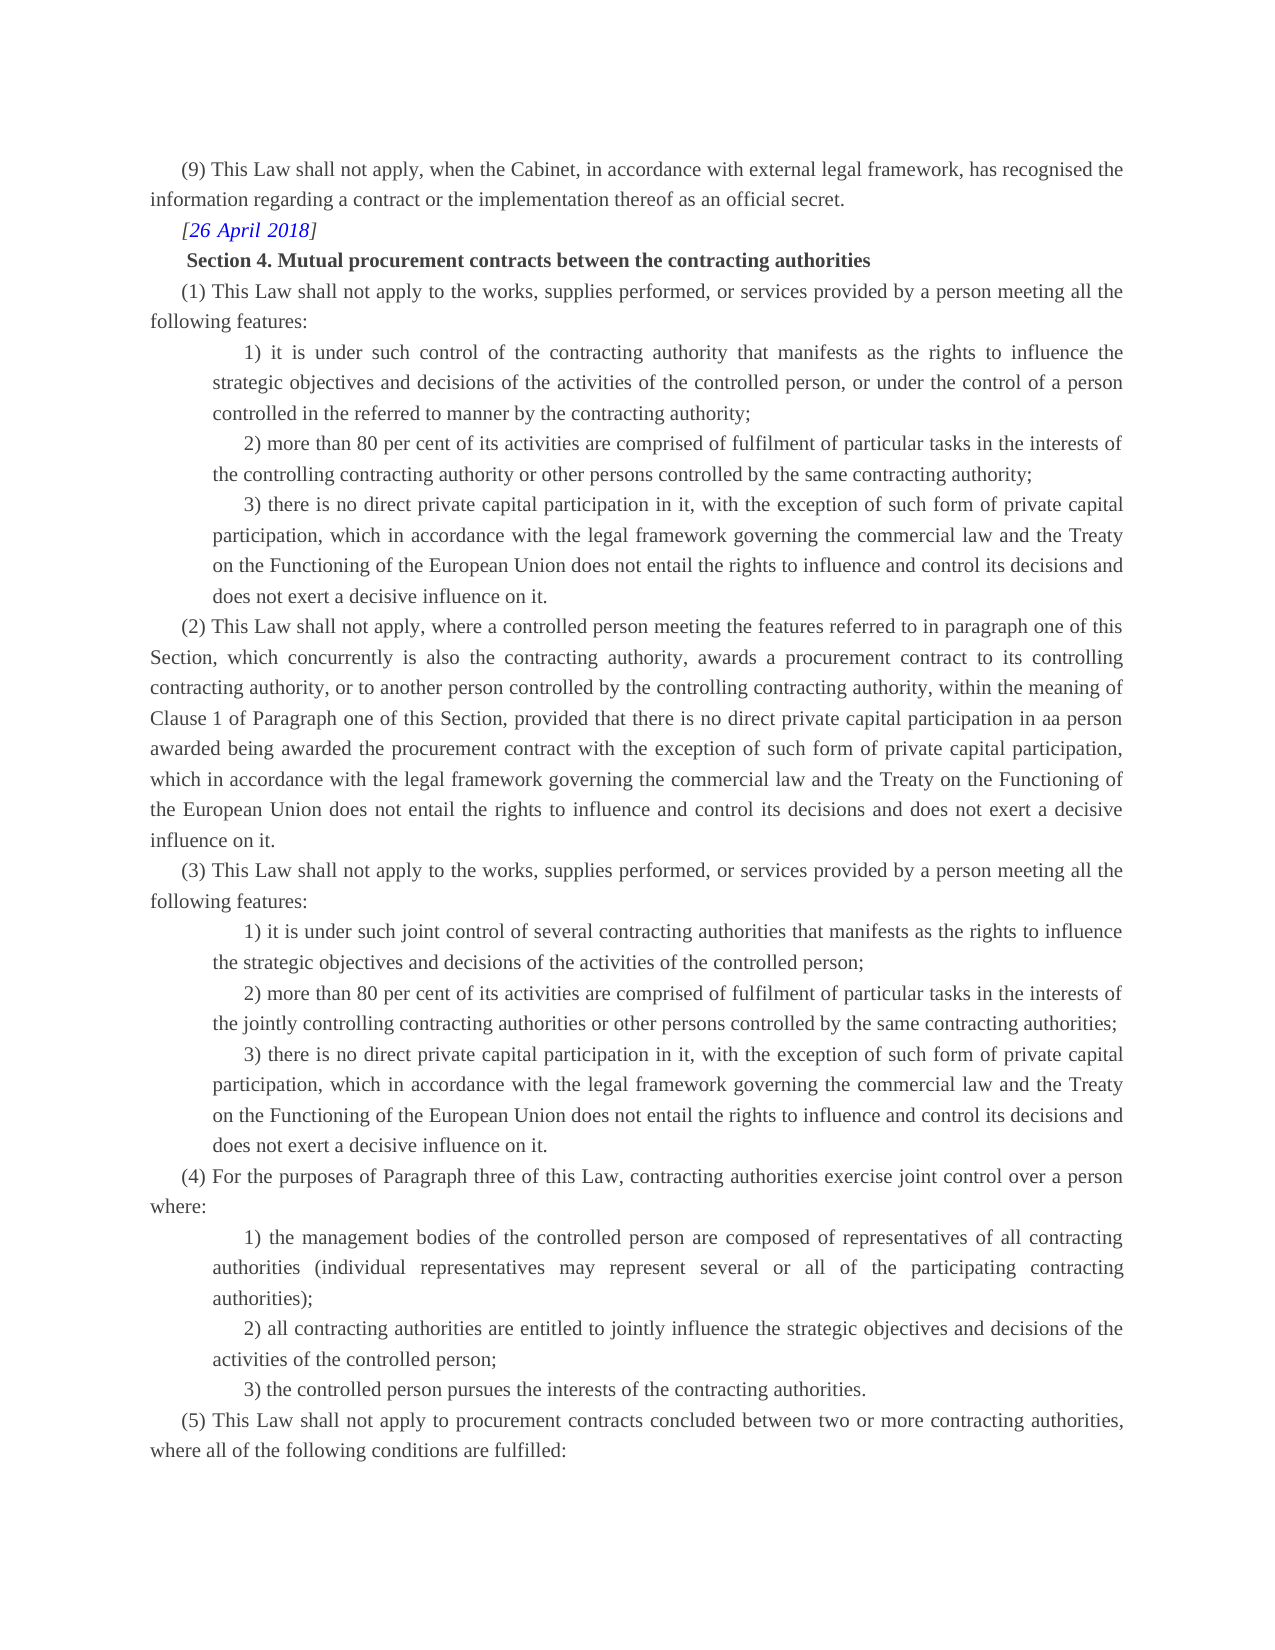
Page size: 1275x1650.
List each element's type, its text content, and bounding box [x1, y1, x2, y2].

text (3) This Law shall not apply to the works, supplies performed, or services provided by a person meeting all the following features: [150, 852, 1125, 913]
text [26 April 2018] [150, 216, 1125, 242]
text (1) This Law shall not apply to the works, supplies performed, or services provided by a person meeting all the following features: [150, 272, 1125, 333]
text Section 4. Mutual procurement contracts between the contracting authorities [150, 242, 1125, 272]
text 2) more than 80 per cent of its activities are comprised of fulfilment of particular tasks in the interests of the controlling contracting authority or other persons controlled by the same contracting authority; [212, 425, 1125, 486]
text 1) it is under such control of the contracting authority that manifests as the rights to influence the strategic objectives and decisions of the activities of the controlled person, or under the control of a person controlled in the referred to manner by the contracting authority; [212, 333, 1125, 425]
text (4) For the purposes of Paragraph three of this Law, contracting authorities exercise joint control over a person where: [150, 1157, 1125, 1218]
text 2) all contracting authorities are entitled to jointly influence the strategic objectives and decisions of the activities of the controlled person; [212, 1310, 1125, 1371]
text (2) This Law shall not apply, where a controlled person meeting the features referred to in paragraph one of this Section, which concurrently is also the contracting authority, awards a procurement contract to its controlling contracting authority, or to another person controlled by the controlling contracting authority, within the meaning of Clause 1 of Paragraph one of this Section, provided that there is no direct private capital participation in aa person awarded being awarded the procurement contract with the exception of such form of private capital participation, which in accordance with the legal framework governing the commercial law and the Treaty on the Functioning of the European Union does not entail the rights to influence and control its decisions and does not exert a decisive influence on it. [150, 608, 1125, 852]
text (5) This Law shall not apply to procurement contracts concluded between two or more contracting authorities, where all of the following conditions are fulfilled: [150, 1401, 1125, 1462]
text 3) the controlled person pursues the interests of the contracting authorities. [212, 1371, 1125, 1401]
text 3) there is no direct private capital participation in it, with the exception of such form of private capital participation, which in accordance with the legal framework governing the commercial law and the Treaty on the Functioning of the European Union does not entail the rights to influence and control its decisions and does not exert a decisive influence on it. [212, 486, 1125, 608]
text 3) there is no direct private capital participation in it, with the exception of such form of private capital participation, which in accordance with the legal framework governing the commercial law and the Treaty on the Functioning of the European Union does not entail the rights to influence and control its decisions and does not exert a decisive influence on it. [212, 1035, 1125, 1157]
text 1) it is under such joint control of several contracting authorities that manifests as the rights to influence the strategic objectives and decisions of the activities of the controlled person; [212, 913, 1125, 974]
text (9) This Law shall not apply, when the Cabinet, in accordance with external legal framework, has recognised the information regarding a contract or the implementation thereof as an official secret. [150, 150, 1125, 211]
text 1) the management bodies of the controlled person are composed of representatives of all contracting authorities (individual representatives may represent several or all of the participating contracting authorities); [212, 1218, 1125, 1310]
text 2) more than 80 per cent of its activities are comprised of fulfilment of particular tasks in the interests of the jointly controlling contracting authorities or other persons controlled by the same contracting authorities; [212, 974, 1125, 1035]
